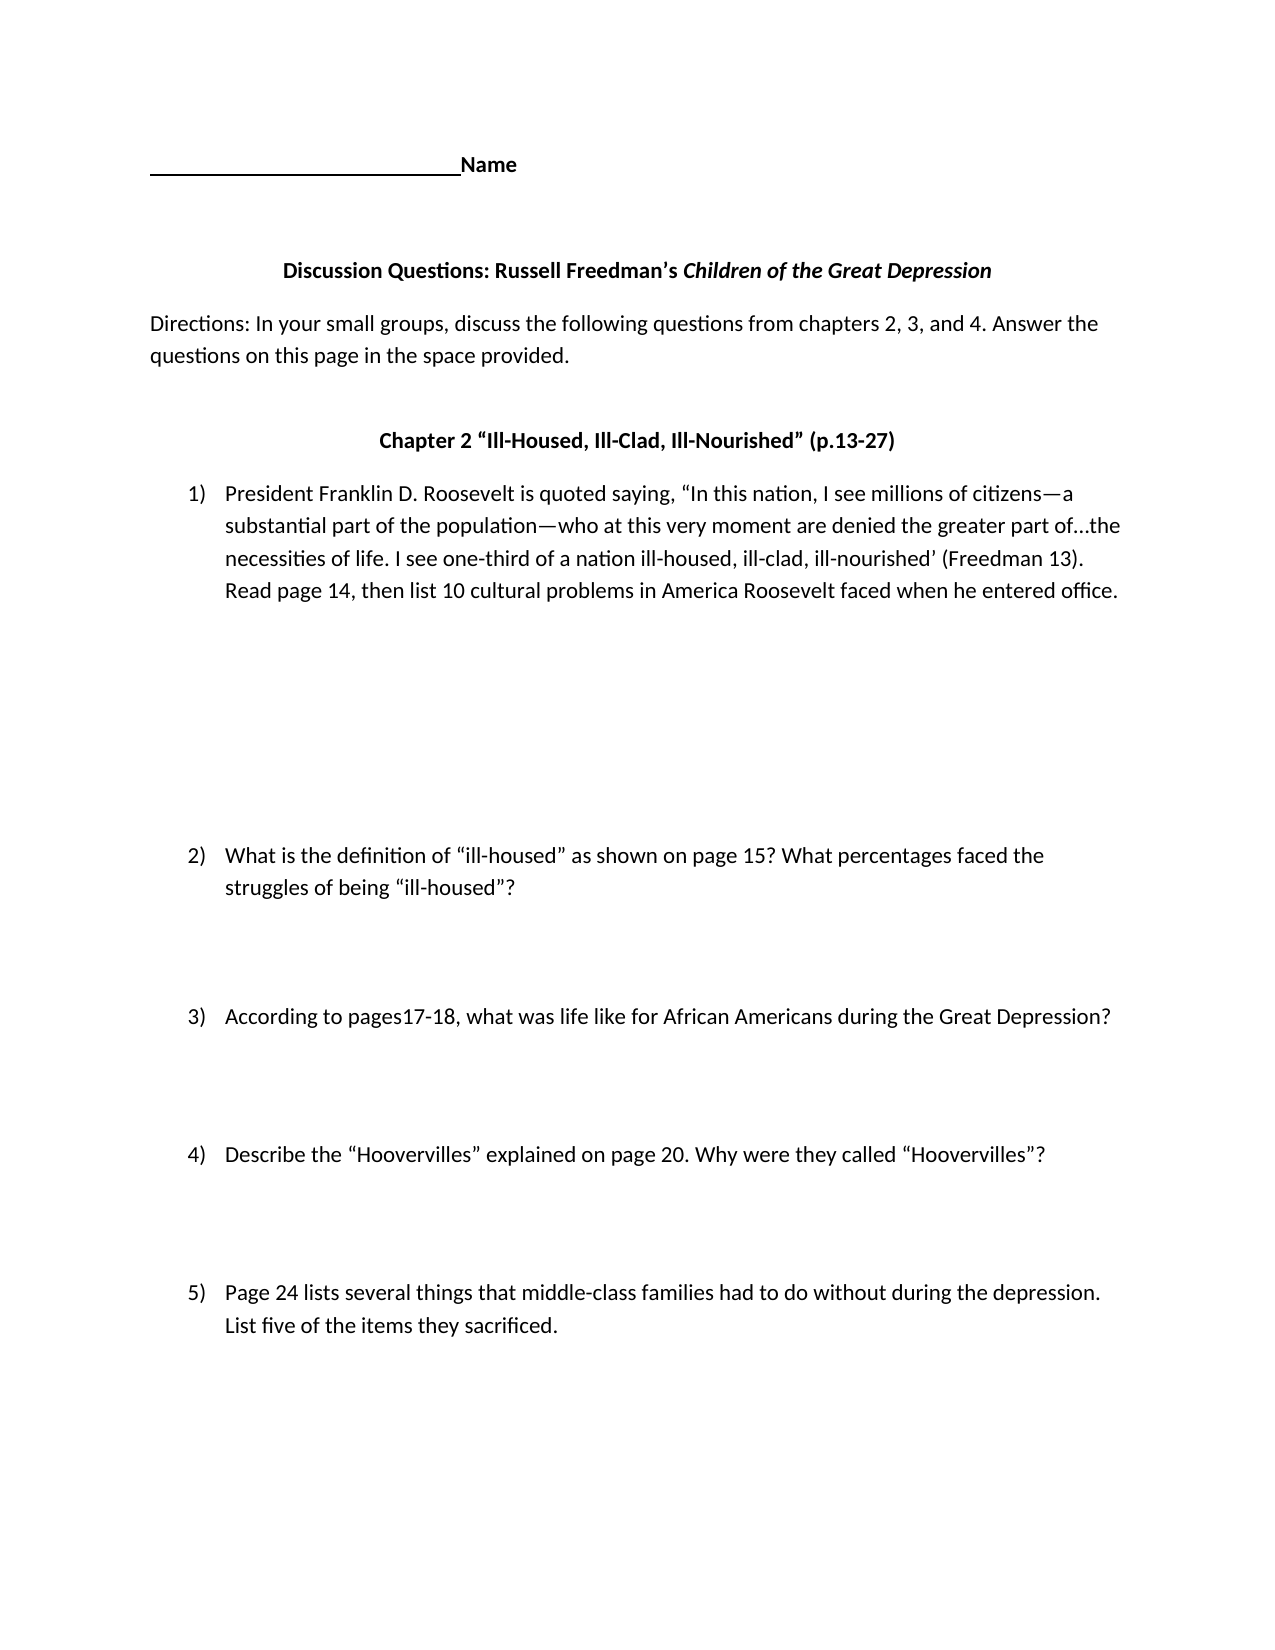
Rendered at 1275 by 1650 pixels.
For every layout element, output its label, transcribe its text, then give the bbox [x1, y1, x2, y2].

list Describe the “Hoovervilles” explained on page 20. Why were they called “Hoovervilles”? [187, 1140, 1125, 1168]
list Page 24 lists several things that middle-class families had to do without during the depression. List five of the items they sacrificed. [187, 1278, 1125, 1339]
list According to pages17-18, what was life like for African Americans during the Great Depression? [187, 1002, 1125, 1030]
text Name [150, 150, 1125, 178]
list President Franklin D. Roosevelt is quoted saying, “In this nation, I see millions of citizens—a substantial part of the population—who at this very moment are denied the greater part of…the necessities of life. I see one-third of a nation ill-housed, ill-clad, ill-nourished’ (Freedman 13). Read page 14, then list 10 cultural problems in America Roosevelt faced when he entered office. [187, 479, 1125, 604]
text Discussion Questions: Russell Freedman’s Children of the Great Depression [150, 256, 1125, 284]
text Directions: In your small groups, discuss the following questions from chapters 2, 3, and 4. Answer the questions on this page in the space provided. [150, 309, 1125, 369]
list What is the definition of “ill-housed” as shown on page 15? What percentages faced the struggles of being “ill-housed”? [187, 841, 1125, 998]
text Chapter 2 “Ill-Housed, Ill-Clad, Ill-Nourished” (p.13-27) [150, 394, 1125, 454]
